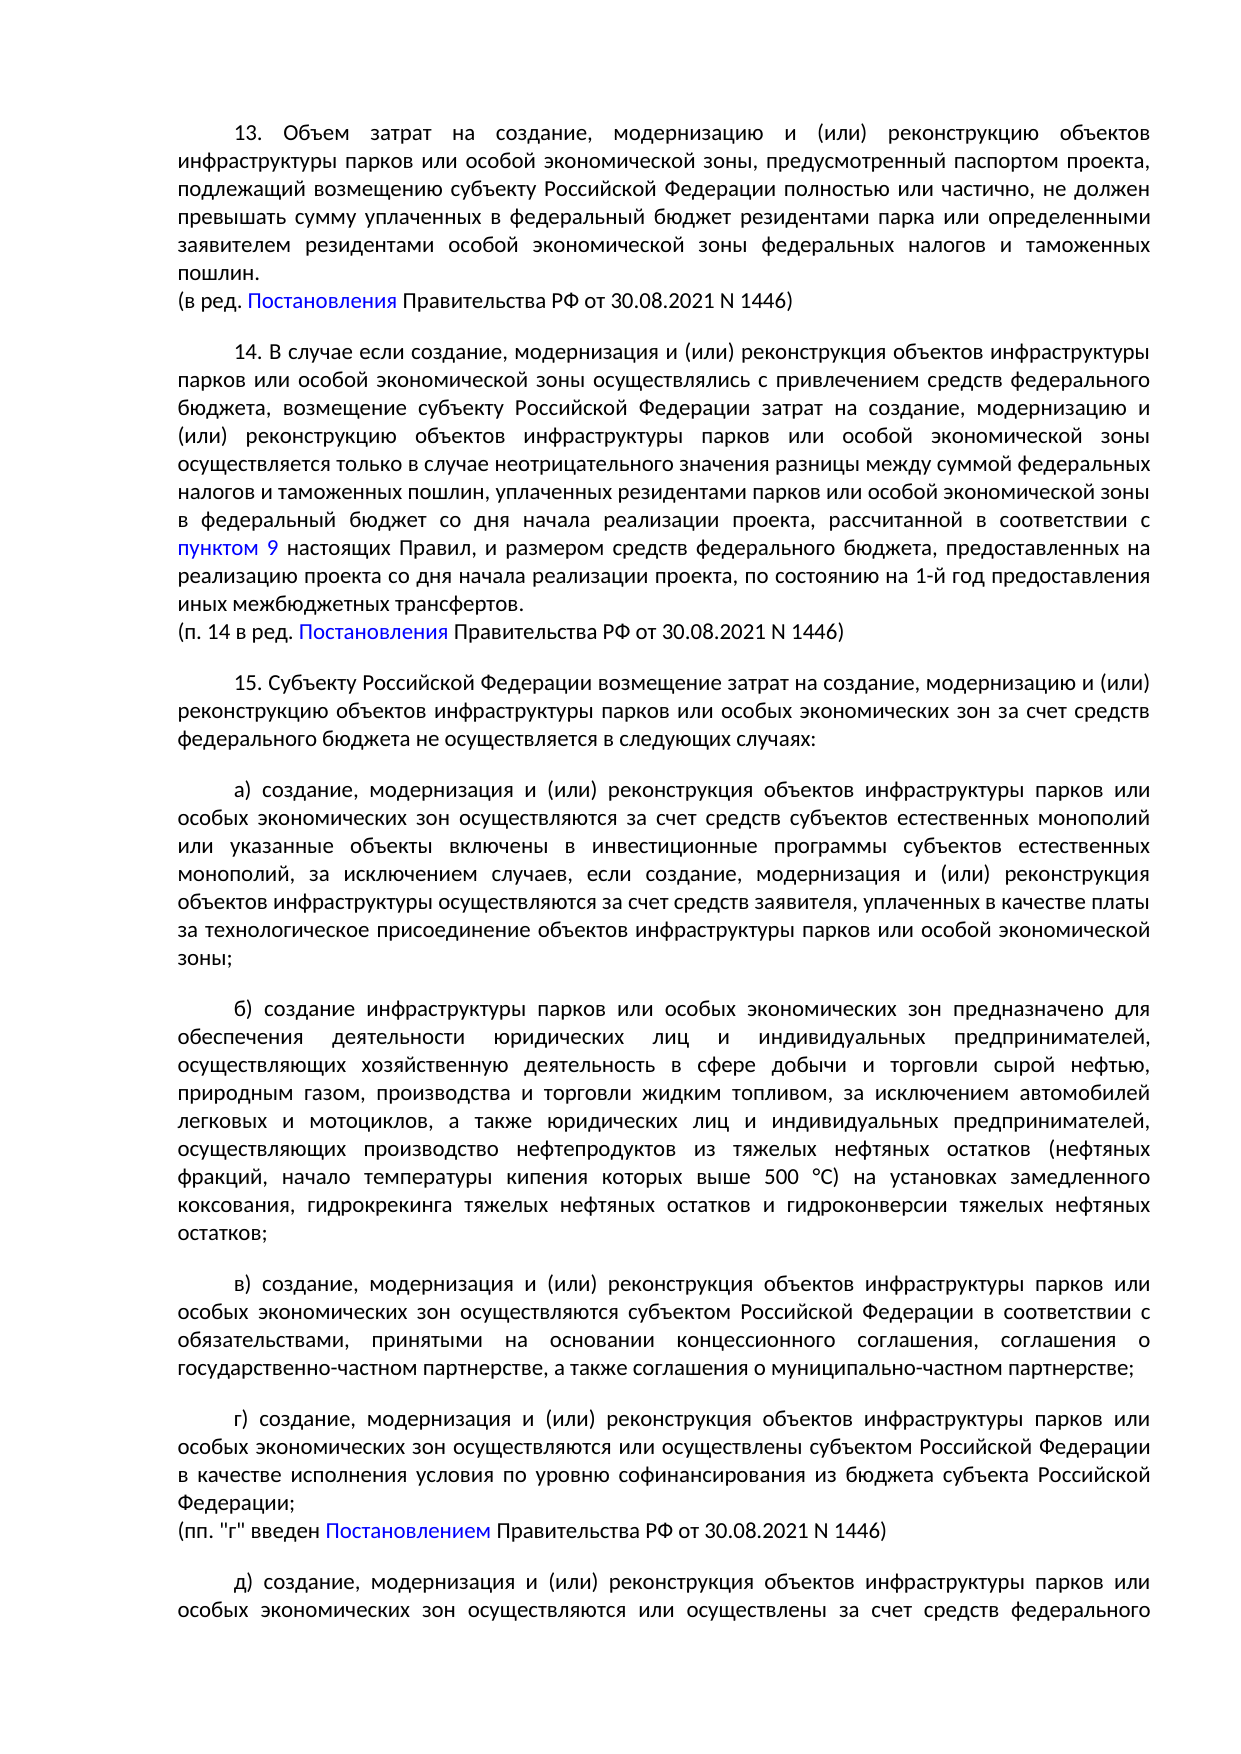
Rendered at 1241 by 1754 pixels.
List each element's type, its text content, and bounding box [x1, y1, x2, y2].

text б) создание инфраструктуры парков или особых экономических зон предназначено для обеспечения деятельности юридических лиц и индивидуальных предпринимателей, осуществляющих хозяйственную деятельность в сфере добычи и торговли сырой нефтью, природным газом, производства и торговли жидким топливом, за исключением автомобилей легковых и мотоциклов, а также юридических лиц и индивидуальных предпринимателей, осуществляющих производство нефтепродуктов из тяжелых нефтяных остатков (нефтяных фракций, начало температуры кипения которых выше 500 °C) на установках замедленного коксования, гидрокрекинга тяжелых нефтяных остатков и гидроконверсии тяжелых нефтяных остатков; [177, 994, 1152, 1247]
text в) создание, модернизация и (или) реконструкция объектов инфраструктуры парков или особых экономических зон осуществляются субъектом Российской Федерации в соответствии с обязательствами, принятыми на основании концессионного соглашения, соглашения о государственно-частном партнерстве, а также соглашения о муниципально-частном партнерстве; [177, 1269, 1152, 1382]
text 14. В случае если создание, модернизация и (или) реконструкция объектов инфраструктуры парков или особой экономической зоны осуществлялись с привлечением средств федерального бюджета, возмещение субъекту Российской Федерации затрат на создание, модернизацию и (или) реконструкцию объектов инфраструктуры парков или особой экономической зоны осуществляется только в случае неотрицательного значения разницы между суммой федеральных налогов и таможенных пошлин, уплаченных резидентами парков или особой экономической зоны в федеральный бюджет со дня начала реализации проекта, рассчитанной в соответствии с пунктом 9 настоящих Правил, и размером средств федерального бюджета, предоставленных на реализацию проекта со дня начала реализации проекта, по состоянию на 1-й год предоставления иных межбюджетных трансфертов. [177, 337, 1152, 617]
text г) создание, модернизация и (или) реконструкция объектов инфраструктуры парков или особых экономических зон осуществляются или осуществлены субъектом Российской Федерации в качестве исполнения условия по уровню софинансирования из бюджета субъекта Российской Федерации; [177, 1404, 1152, 1517]
text а) создание, модернизация и (или) реконструкция объектов инфраструктуры парков или особых экономических зон осуществляются за счет средств субъектов естественных монополий или указанные объекты включены в инвестиционные программы субъектов естественных монополий, за исключением случаев, если создание, модернизация и (или) реконструкция объектов инфраструктуры осуществляются за счет средств заявителя, уплаченных в качестве платы за технологическое присоединение объектов инфраструктуры парков или особой экономической зоны; [177, 775, 1152, 971]
text 13. Объем затрат на создание, модернизацию и (или) реконструкцию объектов инфраструктуры парков или особой экономической зоны, предусмотренный паспортом проекта, подлежащий возмещению субъекту Российской Федерации полностью или частично, не должен превышать сумму уплаченных в федеральный бюджет резидентами парка или определенными заявителем резидентами особой экономической зоны федеральных налогов и таможенных пошлин. [177, 118, 1152, 286]
text (пп. "г" введен Постановлением Правительства РФ от 30.08.2021 N 1446) [177, 1517, 1152, 1544]
text (в ред. Постановления Правительства РФ от 30.08.2021 N 1446) [177, 286, 1152, 314]
text (п. 14 в ред. Постановления Правительства РФ от 30.08.2021 N 1446) [177, 617, 1152, 645]
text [177, 1567, 1152, 1623]
text 15. Субъекту Российской Федерации возмещение затрат на создание, модернизацию и (или) реконструкцию объектов инфраструктуры парков или особых экономических зон за счет средств федерального бюджета не осуществляется в следующих случаях: [177, 668, 1152, 752]
